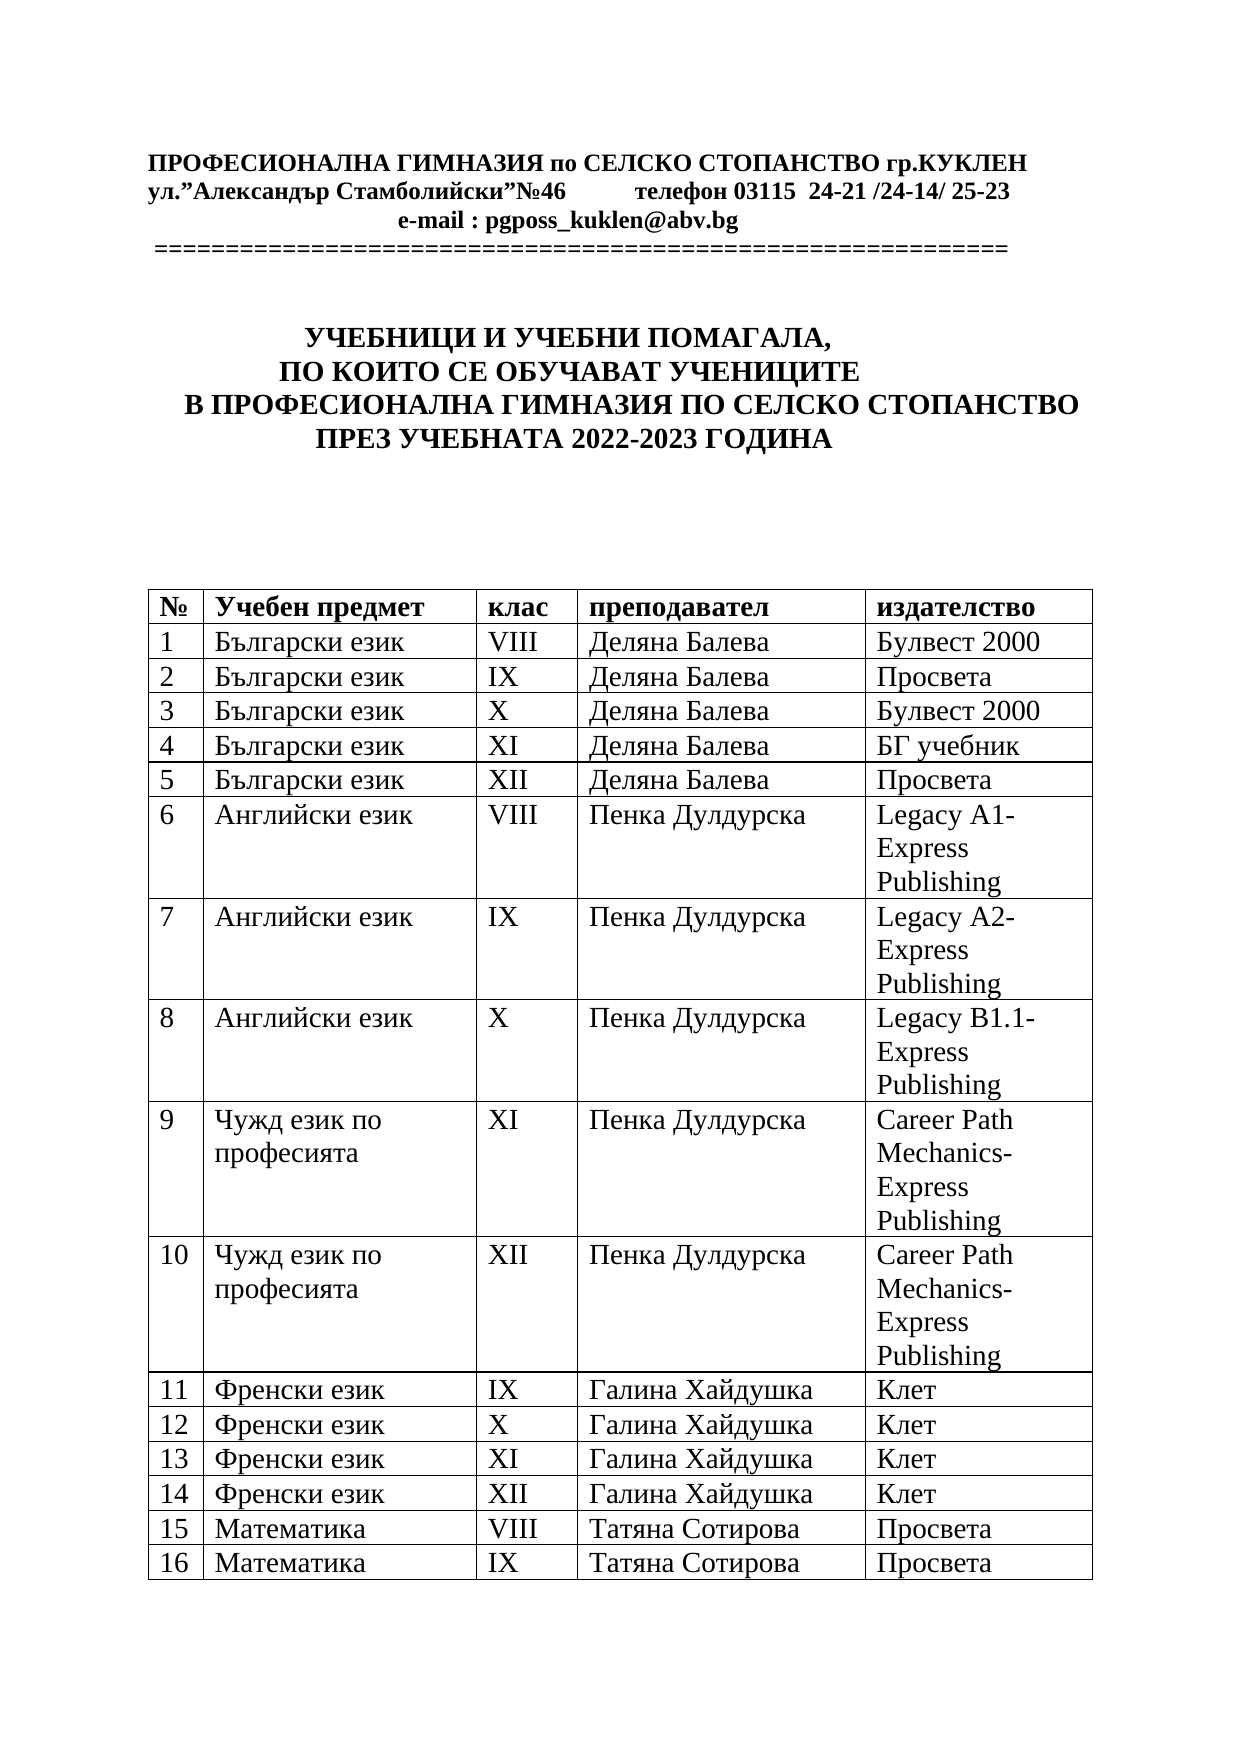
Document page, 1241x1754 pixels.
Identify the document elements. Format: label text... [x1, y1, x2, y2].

table_cell Английски език [204, 797, 476, 898]
table_cell Деляна Балева [578, 693, 865, 727]
text ПРОФЕСИОНАЛНА ГИМНАЗИЯ по СЕЛСКО СТОПАНСТВО гр.КУКЛЕН ул.”Александър Стамболийски”№46 телефон 03115 24-21 /24-14/ 25-23 [148, 148, 1093, 205]
table_cell Деляна Балева [578, 624, 865, 658]
text ============================================================ [148, 234, 1093, 263]
table_cell Български език [204, 624, 476, 658]
table_cell Галина Хайдушка [578, 1476, 865, 1510]
text В ПРОФЕСИОНАЛНА ГИМНАЗИЯ ПО СЕЛСКО СТОПАНСТВО [148, 387, 1093, 421]
table_cell Деляна Балева [578, 728, 865, 761]
table_cell Булвест 2000 [866, 624, 1092, 658]
table_cell 5 [149, 763, 203, 796]
table_cell Х [477, 1407, 577, 1441]
table_cell Career Path Mechanics-Express Publishing [866, 1102, 1092, 1236]
table_cell Английски език [204, 1000, 476, 1101]
table_cell ІХ [477, 899, 577, 999]
table_cell Х [477, 1000, 577, 1101]
table_cell Просвета [866, 659, 1092, 692]
table_cell ІХ [477, 1545, 577, 1579]
table_cell 8 [149, 1000, 203, 1101]
table_cell 7 [149, 899, 203, 999]
table_cell Чужд език по професията [204, 1102, 476, 1236]
table_cell ХІІ [477, 1237, 577, 1371]
table_cell ХІ [477, 1442, 577, 1475]
table_cell БГ учебник [866, 728, 1092, 761]
table_cell Клет [866, 1442, 1092, 1475]
table_cell Български език [204, 659, 476, 692]
table_cell Просвета [866, 1511, 1092, 1544]
table_cell Татяна Сотирова [578, 1545, 865, 1579]
table_header Учебен предмет [204, 590, 476, 623]
table_cell Математика [204, 1545, 476, 1579]
text e-mail : pgposs_kuklen@abv.bg [148, 205, 1093, 234]
table_cell Пенка Дулдурска [578, 797, 865, 898]
table_cell Пенка Дулдурска [578, 1000, 865, 1101]
table_cell 11 [149, 1373, 203, 1406]
table_cell 1 [149, 624, 203, 658]
table_cell ІХ [477, 1373, 577, 1406]
table_cell Просвета [866, 763, 1092, 796]
table_cell Пенка Дулдурска [578, 1237, 865, 1371]
table_cell 2 [149, 659, 203, 692]
table_cell Деляна Балева [578, 659, 865, 692]
text УЧЕБНИЦИ И УЧЕБНИ ПОМАГАЛА, [148, 320, 1093, 354]
table_cell 15 [149, 1511, 203, 1544]
table_header № [149, 590, 203, 623]
text ПО КОИТО СЕ ОБУЧАВАТ УЧЕНИЦИТЕ [148, 354, 1093, 387]
table_cell Клет [866, 1373, 1092, 1406]
table_cell Х [477, 693, 577, 727]
table_cell ХІ [477, 728, 577, 761]
table_cell Чужд език по професията [204, 1237, 476, 1371]
table_cell 4 [149, 728, 203, 761]
table_cell VІІІ [477, 797, 577, 898]
table_header издателство [866, 590, 1092, 623]
table_header преподавател [578, 590, 865, 623]
table_cell 14 [149, 1476, 203, 1510]
table_cell Английски език [204, 899, 476, 999]
table_cell Клет [866, 1476, 1092, 1510]
table_cell Legacy A2- Express Publishing [866, 899, 1092, 999]
table_cell 12 [149, 1407, 203, 1441]
table_cell 3 [149, 693, 203, 727]
table_cell Галина Хайдушка [578, 1407, 865, 1441]
table_cell ІХ [477, 659, 577, 692]
table_cell Френски език [204, 1407, 476, 1441]
table_cell Просвета [866, 1545, 1092, 1579]
table_cell 16 [149, 1545, 203, 1579]
table_cell Legacy B1.1- Express Publishing [866, 1000, 1092, 1101]
table_cell 13 [149, 1442, 203, 1475]
table_cell 6 [149, 797, 203, 898]
table_cell 9 [149, 1102, 203, 1236]
table_cell Математика [204, 1511, 476, 1544]
table_cell Галина Хайдушка [578, 1442, 865, 1475]
table_header клас [477, 590, 577, 623]
table_cell Френски език [204, 1442, 476, 1475]
table_cell Пенка Дулдурска [578, 899, 865, 999]
table_cell Career Path Mechanics-Express Publishing [866, 1237, 1092, 1371]
table_cell Френски език [204, 1373, 476, 1406]
table_cell Legacy A1- Express Publishing [866, 797, 1092, 898]
table_cell 10 [149, 1237, 203, 1371]
table_cell Френски език [204, 1476, 476, 1510]
table_cell Галина Хайдушка [578, 1373, 865, 1406]
table_cell VІІІ [477, 1511, 577, 1544]
table_cell Деляна Балева [578, 763, 865, 796]
table_cell ХІ [477, 1102, 577, 1236]
table_cell Булвест 2000 [866, 693, 1092, 727]
table_cell Пенка Дулдурска [578, 1102, 865, 1236]
table_cell VІІІ [477, 624, 577, 658]
table_cell Български език [204, 693, 476, 727]
table_cell ХІІ [477, 763, 577, 796]
table_cell ХІІ [477, 1476, 577, 1510]
table_cell Татяна Сотирова [578, 1511, 865, 1544]
text ПРЕЗ УЧЕБНАТА 2022-2023 ГОДИНА [148, 421, 1093, 454]
table_cell Клет [866, 1407, 1092, 1441]
table_cell Български език [204, 763, 476, 796]
table_cell Български език [204, 728, 476, 761]
